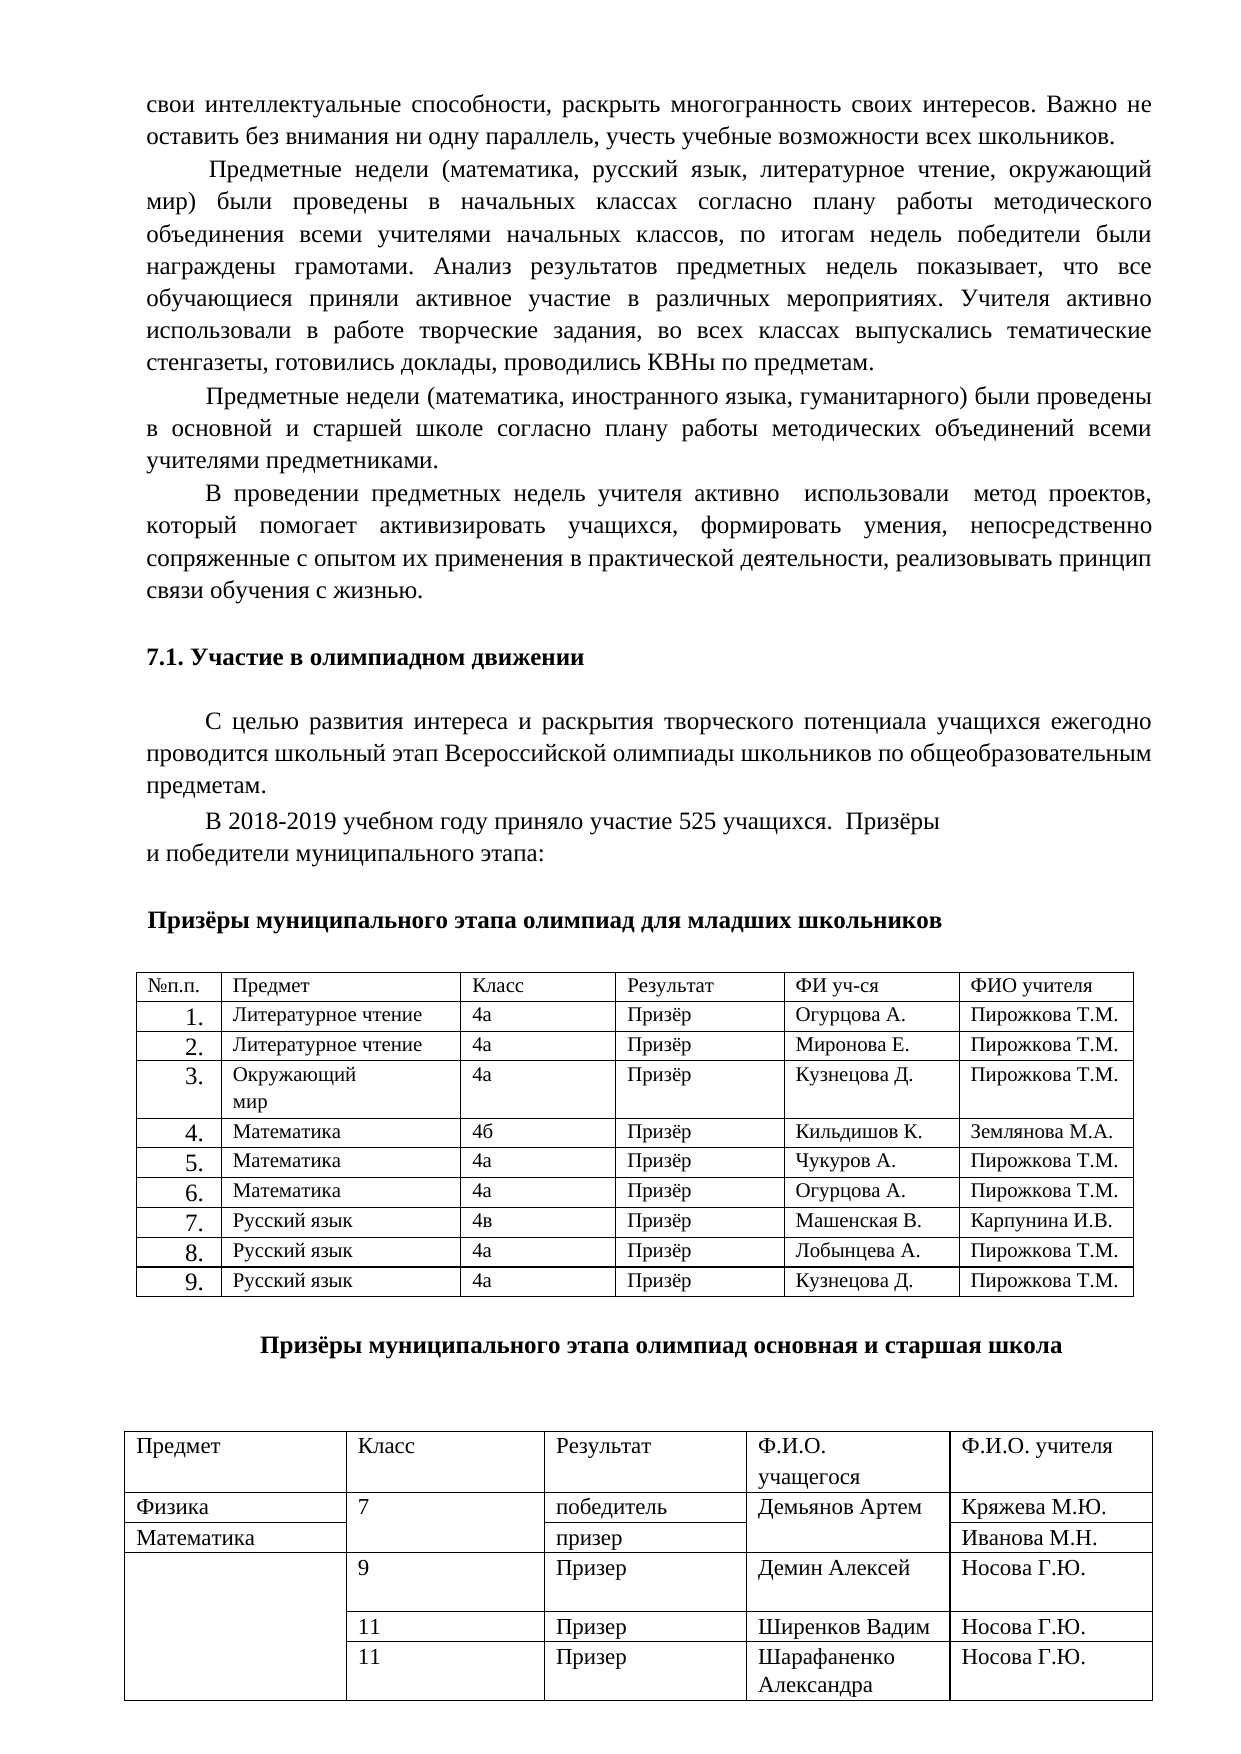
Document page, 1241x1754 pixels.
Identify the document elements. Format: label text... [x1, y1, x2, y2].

table_cell Шарафаненко Александра [747, 1642, 949, 1700]
table_cell Демьянов Артем [747, 1493, 949, 1552]
table_cell [137, 1238, 221, 1266]
table_cell Пирожкова Т.М. [960, 1061, 1133, 1117]
table_cell Призёр [616, 1119, 784, 1147]
table_cell Носова Г.Ю. [951, 1612, 1152, 1641]
table_cell Окружающий мир [222, 1061, 460, 1117]
table_cell Пирожкова Т.М. [960, 1148, 1133, 1177]
table_cell Демин Алексей [747, 1553, 949, 1611]
table_cell Математика [125, 1523, 346, 1552]
table_cell 4а [461, 1148, 615, 1177]
table_cell Пирожкова Т.М. [960, 1032, 1133, 1060]
table_cell 11 [347, 1612, 544, 1641]
table_cell Призер [545, 1553, 746, 1611]
text В проведении предметных недель учителя активно использовали метод проектов, который помогает активизировать учащихся, формировать умения, непосредственно сопряженные с опытом их применения в практической деятельности, реализовывать принцип связи обучения с жизнью. [146, 478, 1153, 604]
table_cell Математика [222, 1148, 460, 1177]
table_cell 4а [461, 1061, 615, 1117]
table_cell Кузнецова Д. [785, 1061, 959, 1117]
text Призёры муниципального этапа олимпиад основная и старшая школа [147, 1331, 1175, 1359]
table_header Класс [461, 973, 615, 1001]
table_cell Носова Г.Ю. [951, 1553, 1152, 1611]
table_cell Литературное чтение [222, 1002, 460, 1031]
table_header Ф.И.О. учащегося [747, 1432, 949, 1492]
table_cell Миронова Е. [785, 1032, 959, 1060]
table_cell [137, 1178, 221, 1207]
text Предметные недели (математика, русский язык, литературное чтение, окружающий мир) были проведены в начальных классах согласно плану работы методического объединения всеми учителями начальных классов, по итогам недель победители были награждены грамотами. Анализ результатов предметных недель показывает, что все обучающиеся приняли активное участие в различных мероприятиях. Учителя активно использовали в работе творческие задания, во всех классах выпускались тематические стенгазеты, готовились доклады, проводились КВНы по предметам. [146, 154, 1153, 376]
table_cell Призёр [616, 1208, 784, 1237]
text В 2018-2019 учебном году приняло участие 525 учащихся. Призёры и победители муниципального этапа: [146, 806, 941, 867]
table_cell Пирожкова Т.М. [960, 1238, 1133, 1266]
table_header Результат [545, 1432, 746, 1492]
table_cell Кильдишов К. [785, 1119, 959, 1147]
table_cell Иванова М.Н. [951, 1523, 1152, 1552]
table_cell Русский язык [222, 1238, 460, 1266]
table_cell 4а [461, 1238, 615, 1266]
table_header Предмет [125, 1432, 346, 1492]
table_cell 4а [461, 1032, 615, 1060]
table_cell Призёр [616, 1002, 784, 1031]
table_cell Кряжева М.Ю. [951, 1493, 1152, 1522]
text Предметные недели (математика, иностранного языка, гуманитарного) были проведены в основной и старшей школе согласно плану работы методических объединений всеми учителями предметниками. [146, 381, 1153, 474]
table_cell Призёр [616, 1061, 784, 1117]
table_header ФИ уч-ся [785, 973, 959, 1001]
table_cell Призёр [616, 1238, 784, 1266]
table_cell 11 [347, 1642, 544, 1700]
table_cell Призёр [616, 1148, 784, 1177]
table_cell [137, 1148, 221, 1177]
table_cell 7 [347, 1493, 544, 1552]
table_cell Призер [545, 1642, 746, 1700]
table_cell победитель [545, 1493, 746, 1522]
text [146, 89, 1153, 150]
table_cell [137, 1032, 221, 1060]
table_cell Пирожкова Т.М. [960, 1268, 1133, 1296]
table_cell 4а [461, 1268, 615, 1296]
text С целью развития интереса и раскрытия творческого потенциала учащихся ежегодно проводится школьный этап Всероссийской олимпиады школьников по общеобразовательным предметам. [146, 706, 1153, 799]
table_cell [137, 1208, 221, 1237]
table_cell Лобынцева А. [785, 1238, 959, 1266]
table_header ФИО учителя [960, 973, 1133, 1001]
table_cell 4а [461, 1002, 615, 1031]
text Призёры муниципального этапа олимпиад для младших школьников [147, 905, 1175, 934]
table_header Предмет [222, 973, 460, 1001]
table_cell Чукуров А. [785, 1148, 959, 1177]
table_cell [137, 1061, 221, 1117]
table_cell Пирожкова Т.М. [960, 1002, 1133, 1031]
table_cell Литературное чтение [222, 1032, 460, 1060]
table_header Класс [347, 1432, 544, 1492]
table_cell Физика [125, 1493, 346, 1522]
table_cell [137, 1119, 221, 1147]
table_cell Призёр [616, 1178, 784, 1207]
table_cell Призёр [616, 1268, 784, 1296]
table_cell Карпунина И.В. [960, 1208, 1133, 1237]
table_cell призер [545, 1523, 746, 1552]
table_header Ф.И.О. учителя [951, 1432, 1152, 1492]
table_cell Математика [222, 1119, 460, 1147]
table_cell Ширенков Вадим [747, 1612, 949, 1641]
table_cell Призёр [616, 1032, 784, 1060]
table_cell [137, 1002, 221, 1031]
table_cell 4а [461, 1178, 615, 1207]
table_cell 9 [347, 1553, 544, 1611]
table_cell Носова Г.Ю. [951, 1642, 1152, 1700]
table_cell Землянова М.А. [960, 1119, 1133, 1147]
table_cell Кузнецова Д. [785, 1268, 959, 1296]
table_cell Русский язык [222, 1268, 460, 1296]
table_header №п.п. [137, 973, 221, 1001]
subtitle 7.1. Участие в олимпиадном движении [146, 642, 1153, 671]
table_cell Огурцова А. [785, 1002, 959, 1031]
table_cell [137, 1268, 221, 1296]
table_cell Призер [545, 1612, 746, 1641]
table_cell Математика [222, 1178, 460, 1207]
table_cell [125, 1553, 346, 1700]
table_cell Огурцова А. [785, 1178, 959, 1207]
table_cell Машенская В. [785, 1208, 959, 1237]
table_cell Русский язык [222, 1208, 460, 1237]
table_cell Пирожкова Т.М. [960, 1178, 1133, 1207]
table_cell 4б [461, 1119, 615, 1147]
table_header Результат [616, 973, 784, 1001]
table_cell 4в [461, 1208, 615, 1237]
